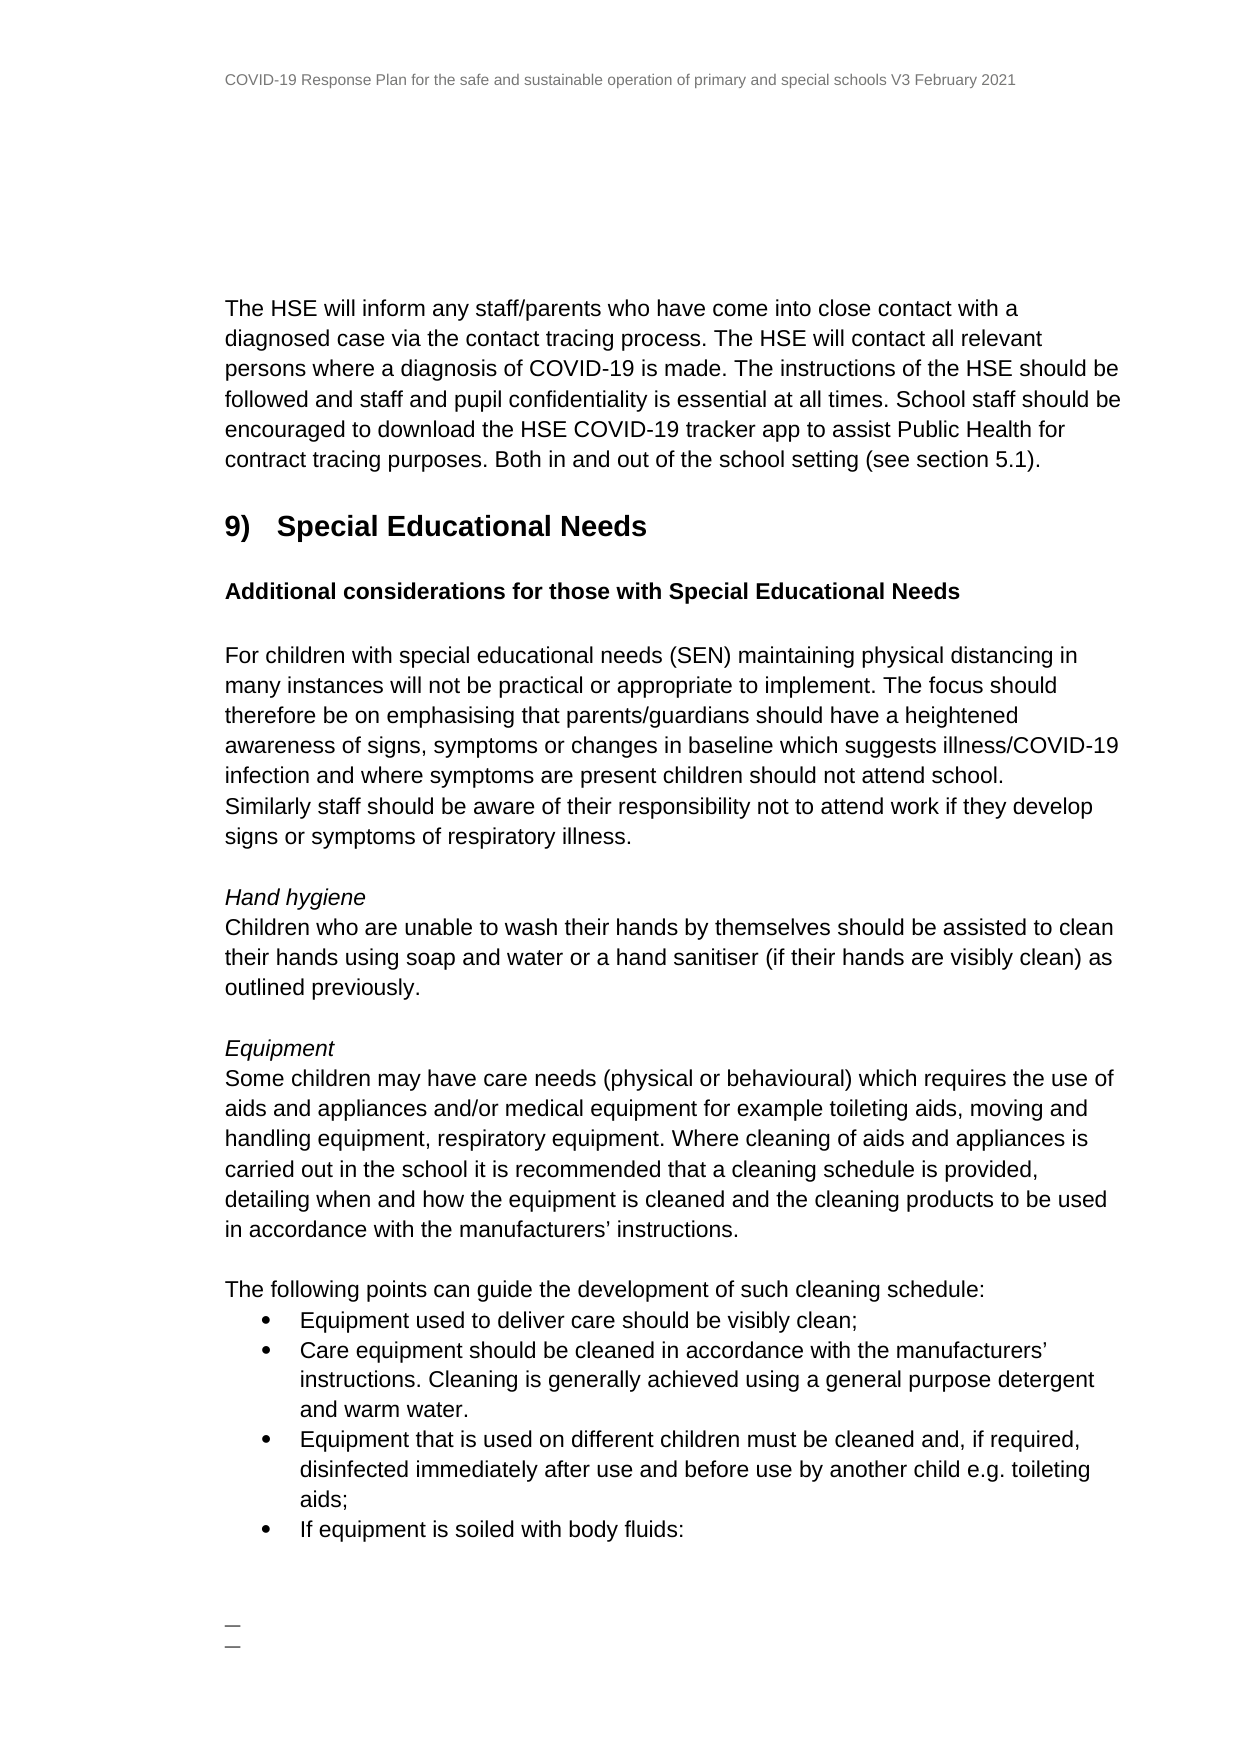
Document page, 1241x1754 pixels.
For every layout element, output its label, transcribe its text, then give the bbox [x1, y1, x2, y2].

text Equipment [224, 1034, 1134, 1061]
text The HSE will inform any staff/parents who have come into close contact with a diagnosed case via the contact tracing process. The HSE will contact all relevant persons where a diagnosis of COVID-19 is made. The instructions of the HSE should be followed and staff and pupil confidentiality is essential at all times. School staff should be encouraged to download the HSE COVID-19 tracker app to assist Public Health for contract tracing purposes. Both in and out of the school setting (see section 5.1). [224, 295, 1123, 472]
list Equipment used to deliver care should be visibly clean; [262, 1307, 1134, 1333]
text The following points can guide the development of such cleaning schedule: [224, 1276, 1134, 1303]
text For children with special educational needs (SEN) maintaining physical distancing in many instances will not be practical or appropriate to implement. The focus should therefore be on emphasising that parents/guardians should have a heightened awareness of signs, symptoms or changes in baseline which suggests illness/COVID-19 infection and where symptoms are present children should not attend school. [224, 642, 1120, 789]
list Care equipment should be cleaned in accordance with the manufacturers’ instructions. Cleaning is generally achieved using a general purpose detergent and warm water. [262, 1337, 1095, 1422]
text Similarly staff should be aware of their responsibility not to attend work if they develop signs or symptoms of respiratory illness. [224, 793, 1095, 849]
text Children who are unable to wash their hands by themselves should be assisted to clean their hands using soap and water or a hand sanitiser (if their hands are visibly clean) as outlined previously. [224, 914, 1114, 1000]
text Hand hygiene [224, 883, 1134, 910]
subtitle Additional considerations for those with Special Educational Needs [224, 578, 1134, 604]
subtitle Special Educational Needs [224, 509, 1134, 543]
text Some children may have care needs (physical or behavioural) which requires the use of aids and appliances and/or medical equipment for example toileting aids, moving and handling equipment, respiratory equipment. Where cleaning of aids and appliances is carried out in the school it is recommended that a cleaning schedule is provided, detailing when and how the equipment is cleaned and the cleaning products to be used in accordance with the manufacturers’ instructions. [224, 1065, 1115, 1242]
list Equipment that is used on different children must be cleaned and, if required, disinfected immediately after use and before use by another child e.g. toileting aids; [262, 1426, 1091, 1512]
list If equipment is soiled with body fluids: [262, 1516, 1134, 1542]
